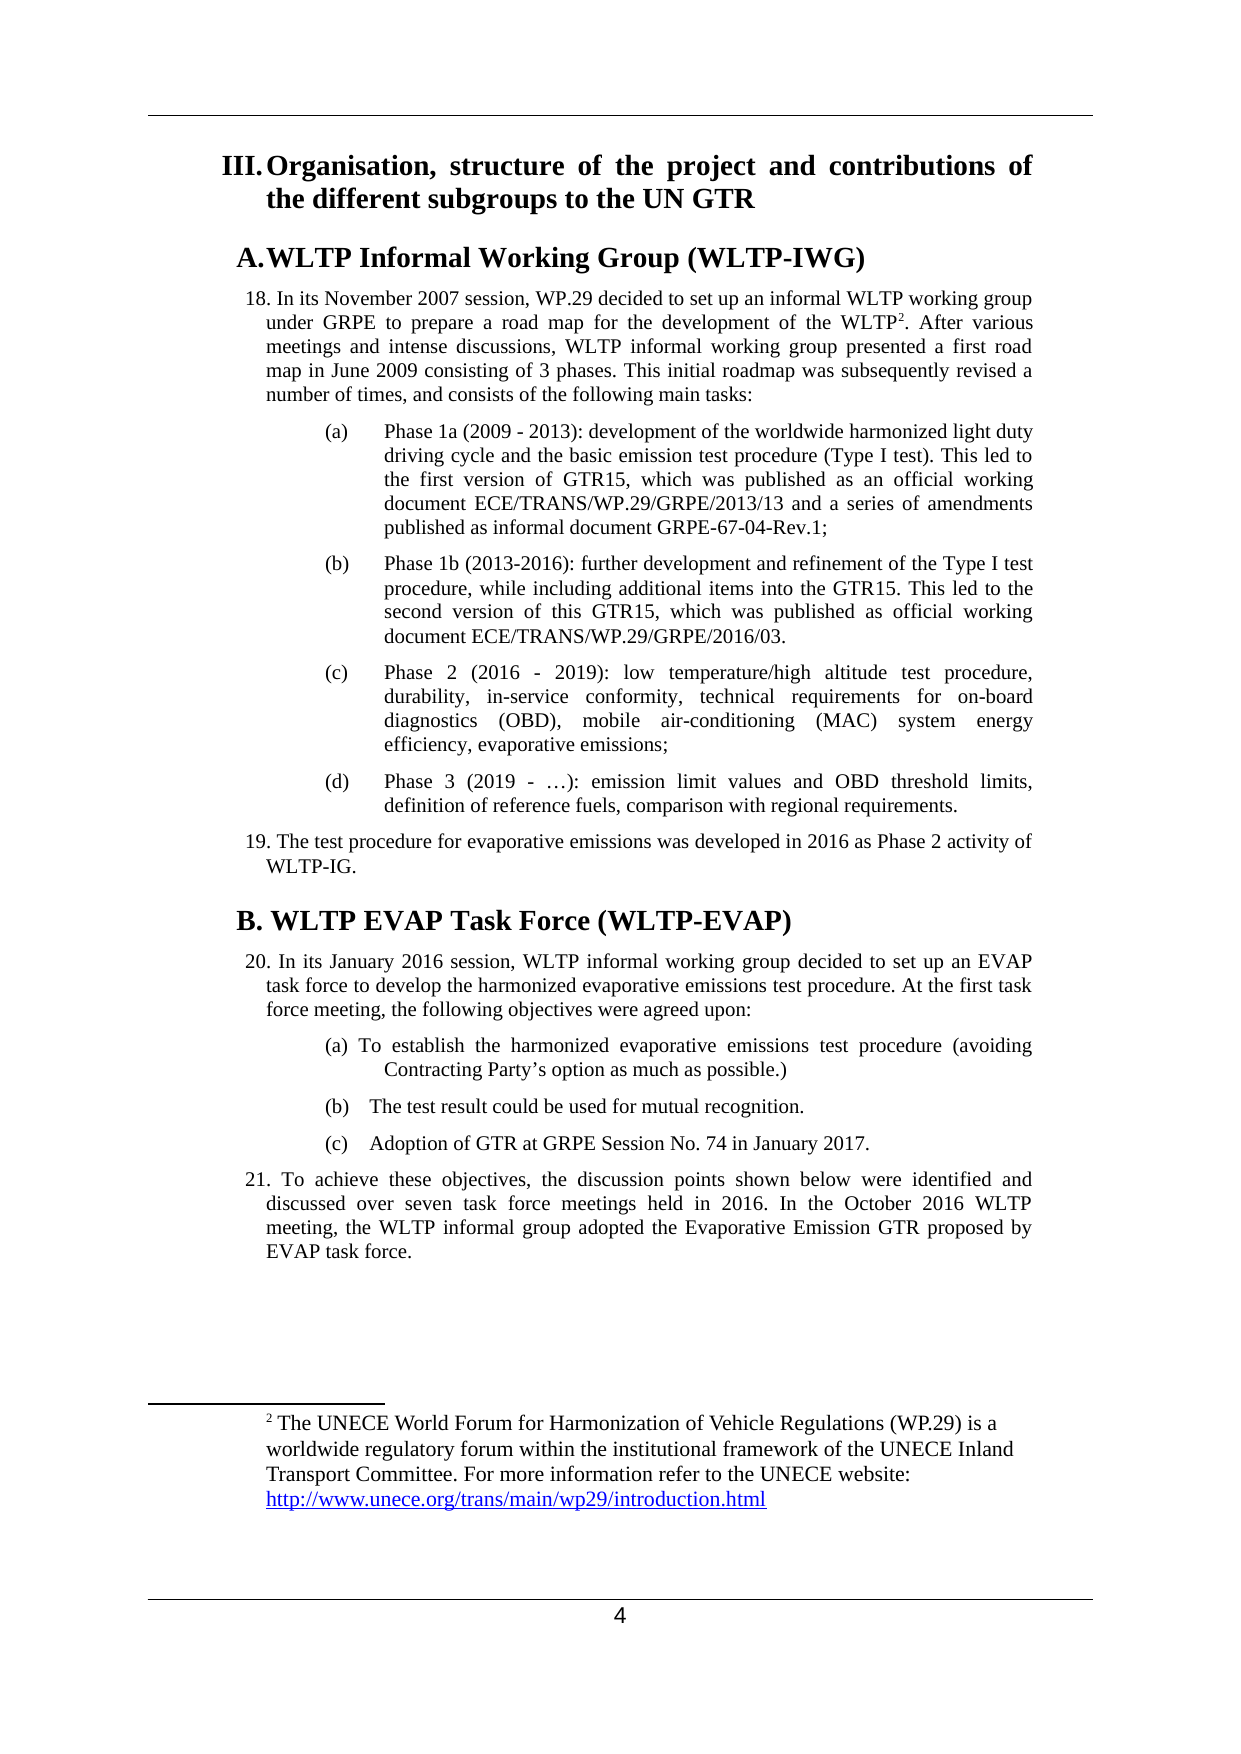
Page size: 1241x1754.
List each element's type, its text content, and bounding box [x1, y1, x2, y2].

text (c) Phase 2 (2016 - 2019): low temperature/high altitude test procedure, durability, in-service conformity, technical requirements for on-board diagnostics (OBD), mobile air-conditioning (MAC) system energy efficiency, evaporative emissions; [325, 660, 1033, 756]
text (a) Phase 1a (2009 - 2013): development of the worldwide harmonized light duty driving cycle and the basic emission test procedure (Type I test). This led to the first version of GTR15, which was published as an official working document ECE/TRANS/WP.29/GRPE/2013/13 and a series of amendments published as informal document GRPE-67-04-Rev.1; [325, 418, 1033, 539]
text 21. To achieve these objectives, the discussion points shown below were identified and discussed over seven task force meetings held in 2016. In the October 2016 WLTP meeting, the WLTP informal group adopted the Evaporative Emission GTR proposed by EVAP task force. [245, 1167, 1033, 1263]
subtitle B. WLTP EVAP Task Force (WLTP-EVAP) [236, 903, 1033, 936]
text (b) Phase 1b (2013-2016): further development and refinement of the Type I test procedure, while including additional items into the GTR15. This led to the second version of this GTR15, which was published as official working document ECE/TRANS/WP.29/GRPE/2016/03. [325, 551, 1033, 648]
text (b) The test result could be used for mutual recognition. [266, 1094, 1033, 1118]
text (d) Phase 3 (2019 - …): emission limit values and OBD threshold limits, definition of reference fuels, comparison with regional requirements. [325, 769, 1033, 817]
subtitle III. Organisation, structure of the project and contributions of the different subgroups to the UN GTR [221, 148, 1033, 215]
text (a) To establish the harmonized evaporative emissions test procedure (avoiding Contracting Party’s option as much as possible.) [325, 1033, 1033, 1081]
subtitle A. WLTP Informal Working Group (WLTP-IWG) [236, 240, 1033, 273]
text 20. In its January 2016 session, WLTP informal working group decided to set up an EVAP task force to develop the harmonized evaporative emissions test procedure. At the first task force meeting, the following objectives were agreed upon: [245, 949, 1033, 1021]
text (c) Adoption of GTR at GRPE Session No. 74 in January 2017. [266, 1131, 1033, 1154]
text 19. The test procedure for evaporative emissions was developed in 2016 as Phase 2 activity of WLTP-IG. [245, 829, 1033, 878]
text 18. In its November 2007 session, WP.29 decided to set up an informal WLTP working group under GRPE to prepare a road map for the development of the WLTP. After various meetings and intense discussions, WLTP informal working group presented a first road map in June 2009 consisting of 3 phases. This initial roadmap was subsequently revised a number of times, and consists of the following main tasks: [245, 286, 1033, 406]
